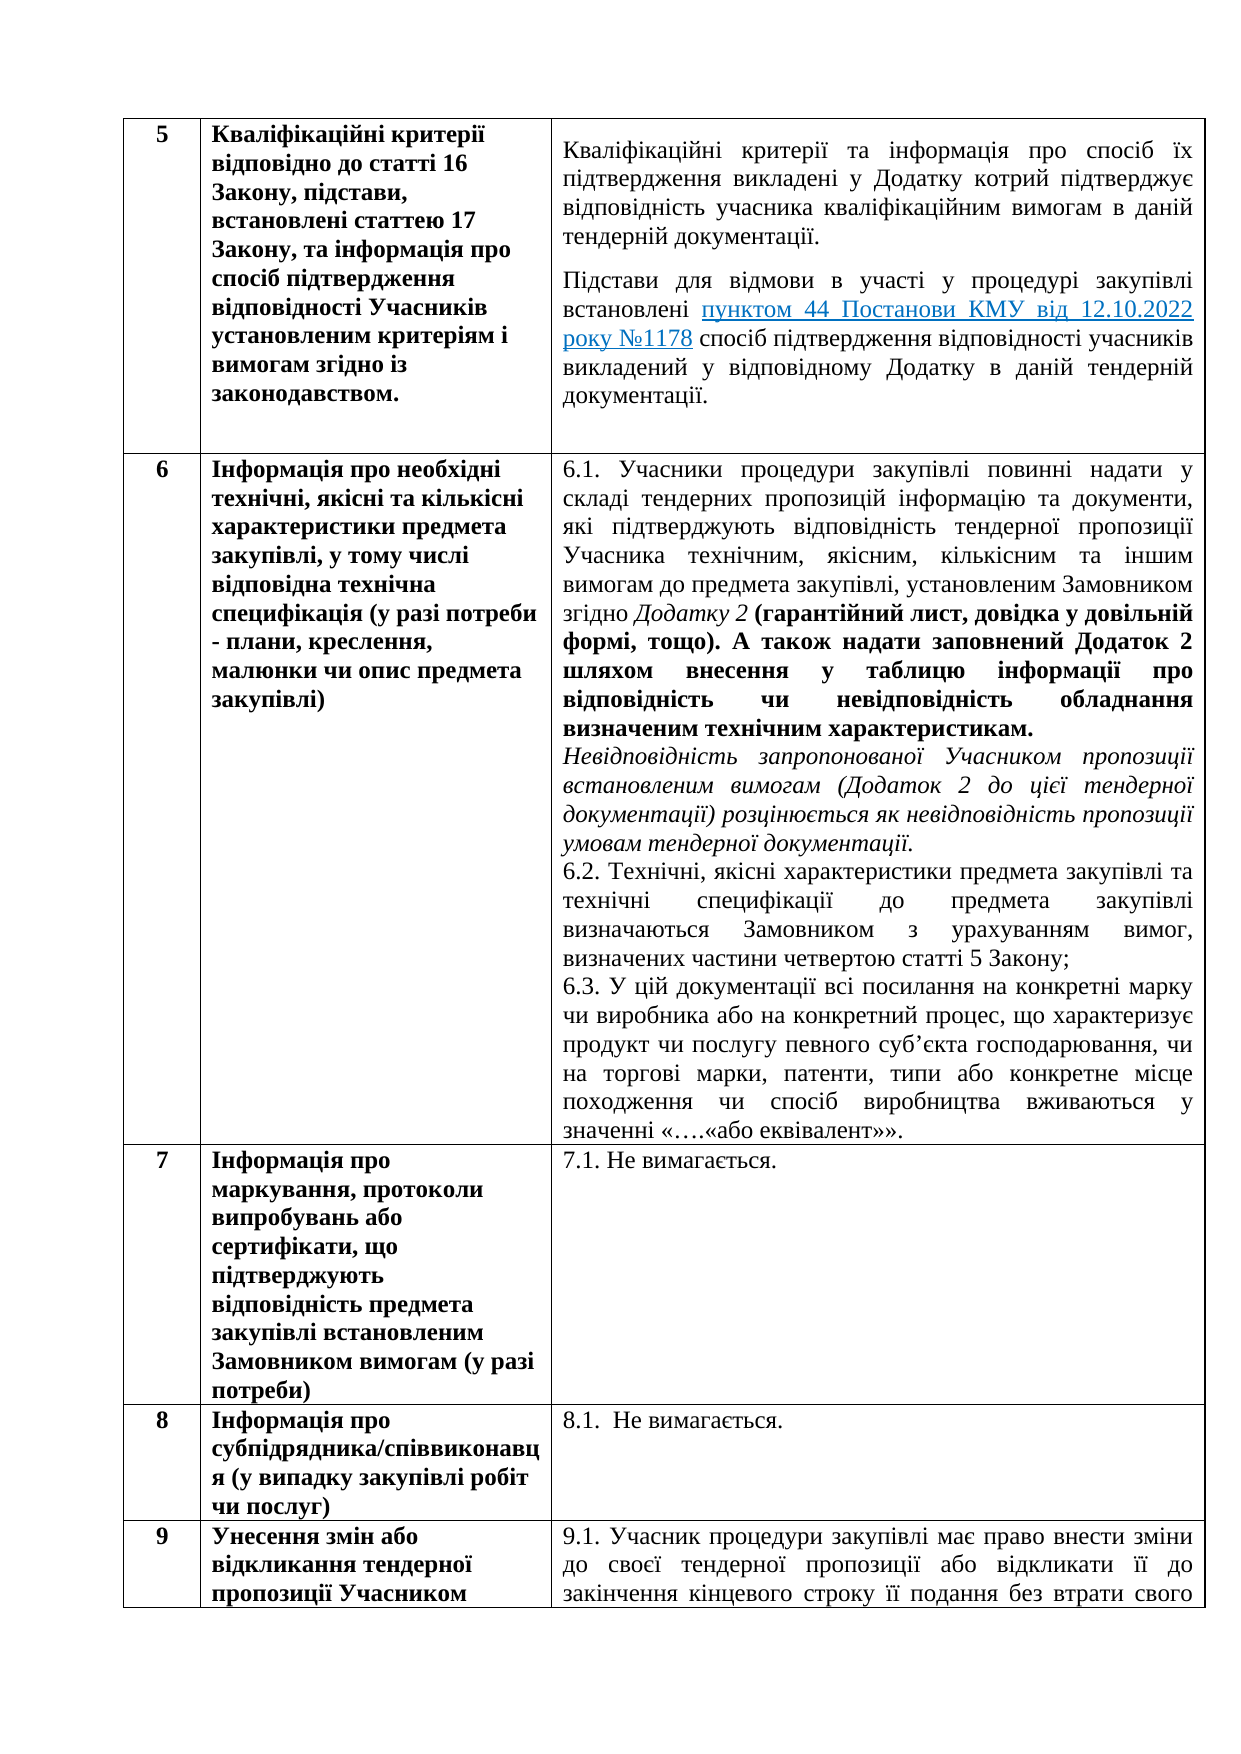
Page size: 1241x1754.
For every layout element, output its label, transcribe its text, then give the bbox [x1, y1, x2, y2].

table_cell 5 [124, 119, 200, 453]
table_cell 8.1. Не вимагається. [552, 1405, 1204, 1520]
table_cell Кваліфікаційні критерії та інформація про спосіб їх підтвердження викладені у Додатку котрий підтверджує відповідність учасника кваліфікаційним вимогам в даній тендерній документації. Підстави для відмови в участі у процедурі закупівлі встановлені пунктом 44 Постанови КМУ від 12.10.2022 року №1178 спосіб підтвердження відповідності учасників викладений у відповідному Додатку в даній тендерній документації. [552, 119, 1204, 453]
table_cell 8 [124, 1405, 200, 1520]
table_cell 6 [124, 454, 200, 1144]
table_cell Інформація про маркування, протоколи випробувань або сертифікати, що підтверджують відповідність предмета закупівлі встановленим Замовником вимогам (у разі потреби) [201, 1145, 551, 1404]
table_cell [552, 1521, 1204, 1607]
table_cell 6.1. Учасники процедури закупівлі повинні надати у складі тендерних пропозицій інформацію та документи, які підтверджують відповідність тендерної пропозиції Учасника технічним, якісним, кількісним та іншим вимогам до предмета закупівлі, установленим Замовником згідно Додатку 2 (гарантійний лист, довідка у довільній формі, тощо). А також надати заповнений Додаток 2 шляхом внесення у таблицю інформації про відповідність чи невідповідність обладнання визначеним технічним характеристикам. Невідповідність запропонованої Учасником пропозиції встановленим вимогам (Додаток 2 до цієї тендерної документації) розцінюється як невідповідність пропозиції умовам тендерної документації. 6.2. Технічні, якісні характеристики предмета закупівлі та технічні специфікації до предмета закупівлі визначаються Замовником з урахуванням вимог, визначених частини четвертою статті 5 Закону; 6.3. У цій документації всі посилання на конкретні марку чи виробника або на конкретний процес, що характеризує продукт чи послугу певного суб’єкта господарювання, чи на торгові марки, патенти, типи або конкретне місце походження чи спосіб виробництва вживаються у значенні «….«або еквівалент»». [552, 454, 1204, 1144]
table_cell 7 [124, 1145, 200, 1404]
table_cell 9 [124, 1521, 200, 1607]
table_cell Інформація про субпідрядника/співвиконавця (у випадку закупівлі робіт чи послуг) [201, 1405, 551, 1520]
table_cell 7.1. Не вимагається. [552, 1145, 1204, 1404]
table_cell Інформація про необхідні технічні, якісні та кількісні характеристики предмета закупівлі, у тому числі відповідна технічна специфікація (у разі потреби - плани, креслення, малюнки чи опис предмета закупівлі) [201, 454, 551, 1144]
table_cell Кваліфікаційні критерії відповідно до статті 16 Закону, підстави, встановлені статтею 17 Закону, та інформація про спосіб підтвердження відповідності Учасників установленим критеріям і вимогам згідно із законодавством. [201, 119, 551, 453]
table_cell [201, 1521, 551, 1607]
